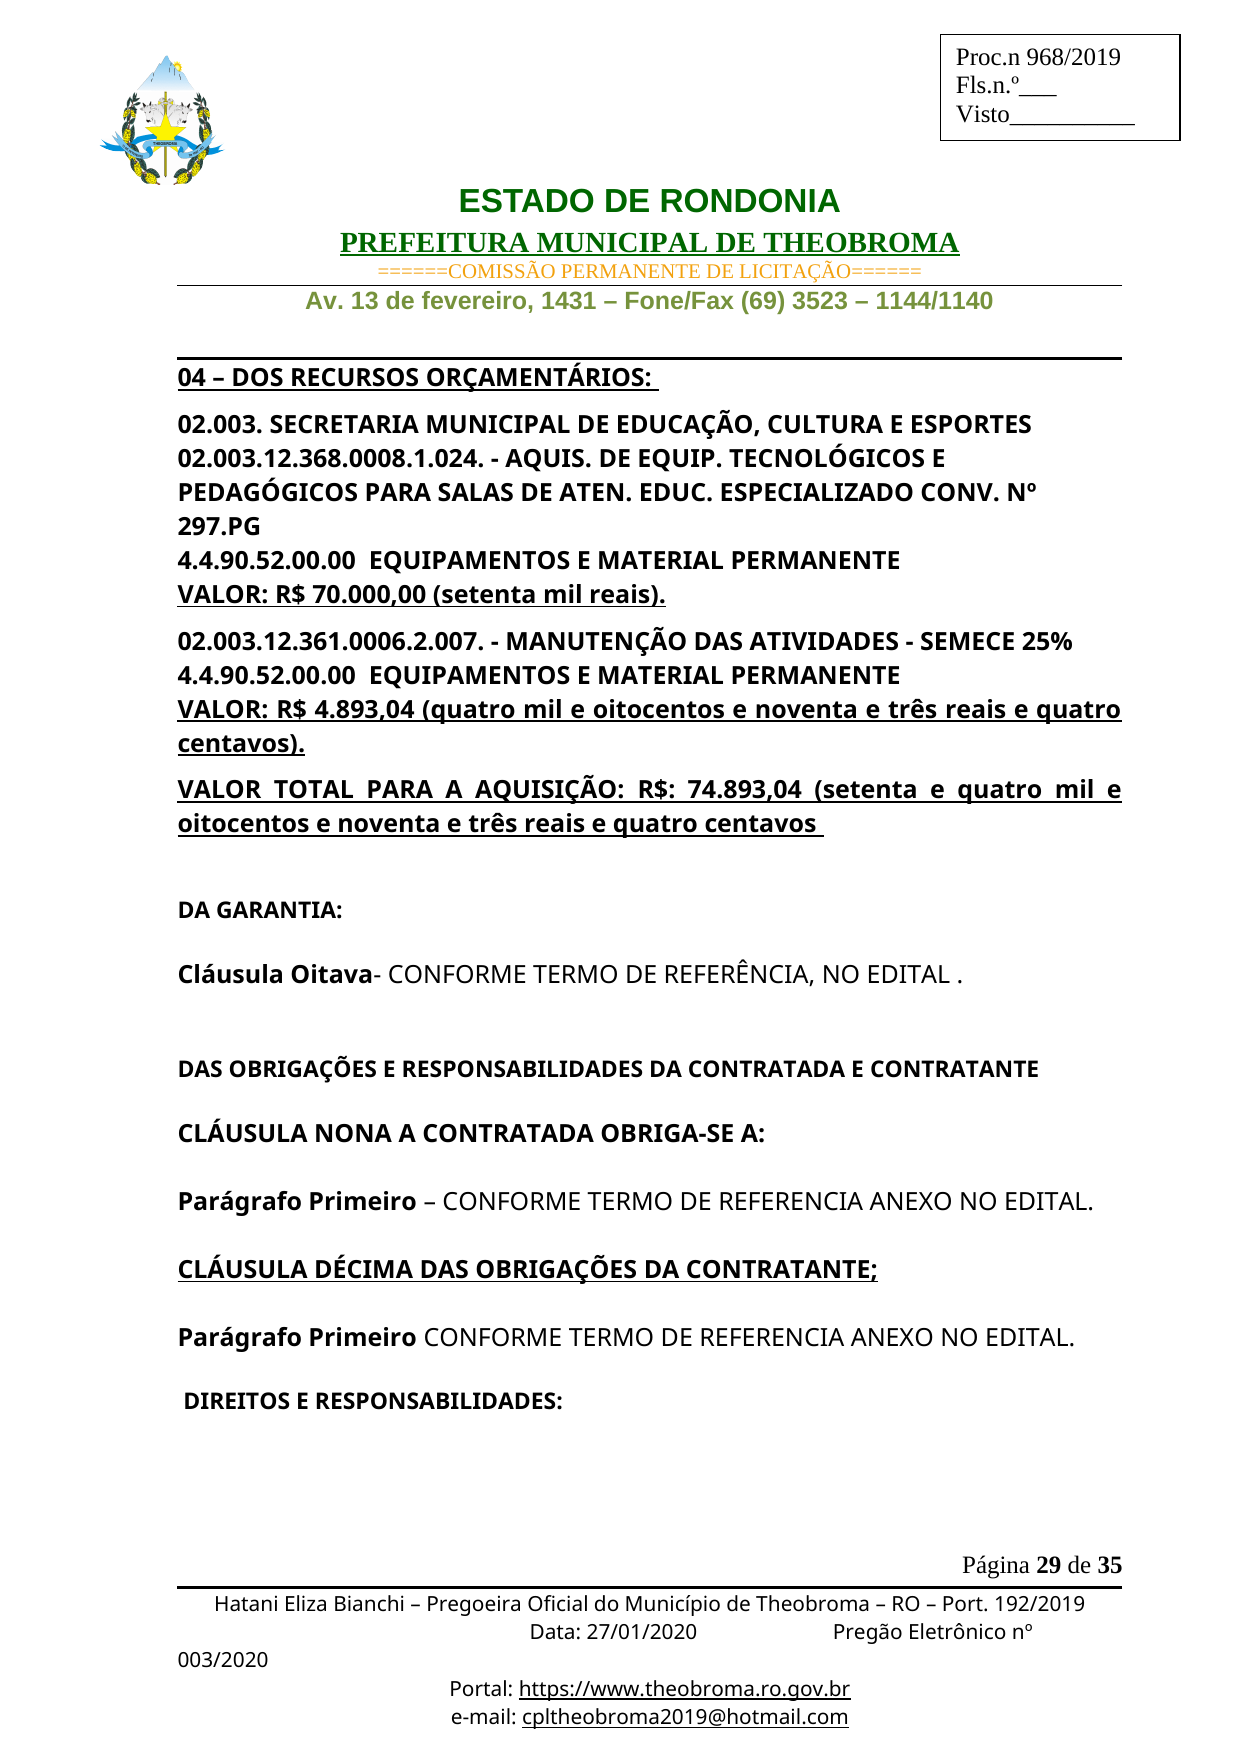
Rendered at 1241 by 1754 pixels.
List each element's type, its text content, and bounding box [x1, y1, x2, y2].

text CLÁUSULA NONA A CONTRATADA OBRIGA-SE A: [177, 1116, 1122, 1149]
text Cláusula Oitava- CONFORME TERMO DE REFERÊNCIA, NO EDITAL . [177, 956, 1122, 991]
text 4.4.90.52.00.00 EQUIPAMENTOS E MATERIAL PERMANENTE [177, 657, 1122, 691]
text VALOR TOTAL PARA A AQUISIÇÃO: R$: 74.893,04 (setenta e quatro mil e oitocentos e noventa e três reais e quatro centavos [177, 803, 1122, 840]
text 02.003. SECRETARIA MUNICIPAL DE EDUCAÇÃO, CULTURA E ESPORTES [177, 406, 1122, 441]
text Parágrafo Primeiro CONFORME TERMO DE REFERENCIA ANEXO NO EDITAL. [177, 1320, 1122, 1354]
text 04 – DOS RECURSOS ORÇAMENTÁRIOS: [177, 360, 1122, 394]
text VALOR TOTAL PARA A AQUISIÇÃO: R$: 74.893,04 (setenta e quatro mil e oitocentos e noventa e três reais e quatro centavos [177, 772, 1122, 801]
text 02.003.12.361.0006.2.007. - MANUTENÇÃO DAS ATIVIDADES - SEMECE 25% [177, 623, 1122, 657]
text VALOR: R$ 70.000,00 (setenta mil reais). [177, 577, 1122, 611]
text VALOR: R$ 4.893,04 (quatro mil e oitocentos e noventa e três reais e quatro centavos). [177, 722, 1122, 759]
text DIREITOS E RESPONSABILIDADES: [177, 1385, 1122, 1416]
text VALOR: R$ 4.893,04 (quatro mil e oitocentos e noventa e três reais e quatro centavos). [177, 691, 1122, 720]
text 02.003.12.368.0008.1.024. - AQUIS. DE EQUIP. TECNOLÓGICOS E PEDAGÓGICOS PARA SALAS DE ATEN. EDUC. ESPECIALIZADO CONV. Nº 297.PG [177, 441, 1122, 543]
text DA GARANTIA: [177, 894, 1122, 925]
text DAS OBRIGAÇÕES E RESPONSABILIDADES DA CONTRATADA E CONTRATANTE [177, 1053, 1122, 1084]
text 4.4.90.52.00.00 EQUIPAMENTOS E MATERIAL PERMANENTE [177, 543, 1122, 577]
text Parágrafo Primeiro – CONFORME TERMO DE REFERENCIA ANEXO NO EDITAL. [177, 1184, 1122, 1218]
text CLÁUSULA DÉCIMA DAS OBRIGAÇÕES DA CONTRATANTE; [177, 1252, 1122, 1286]
